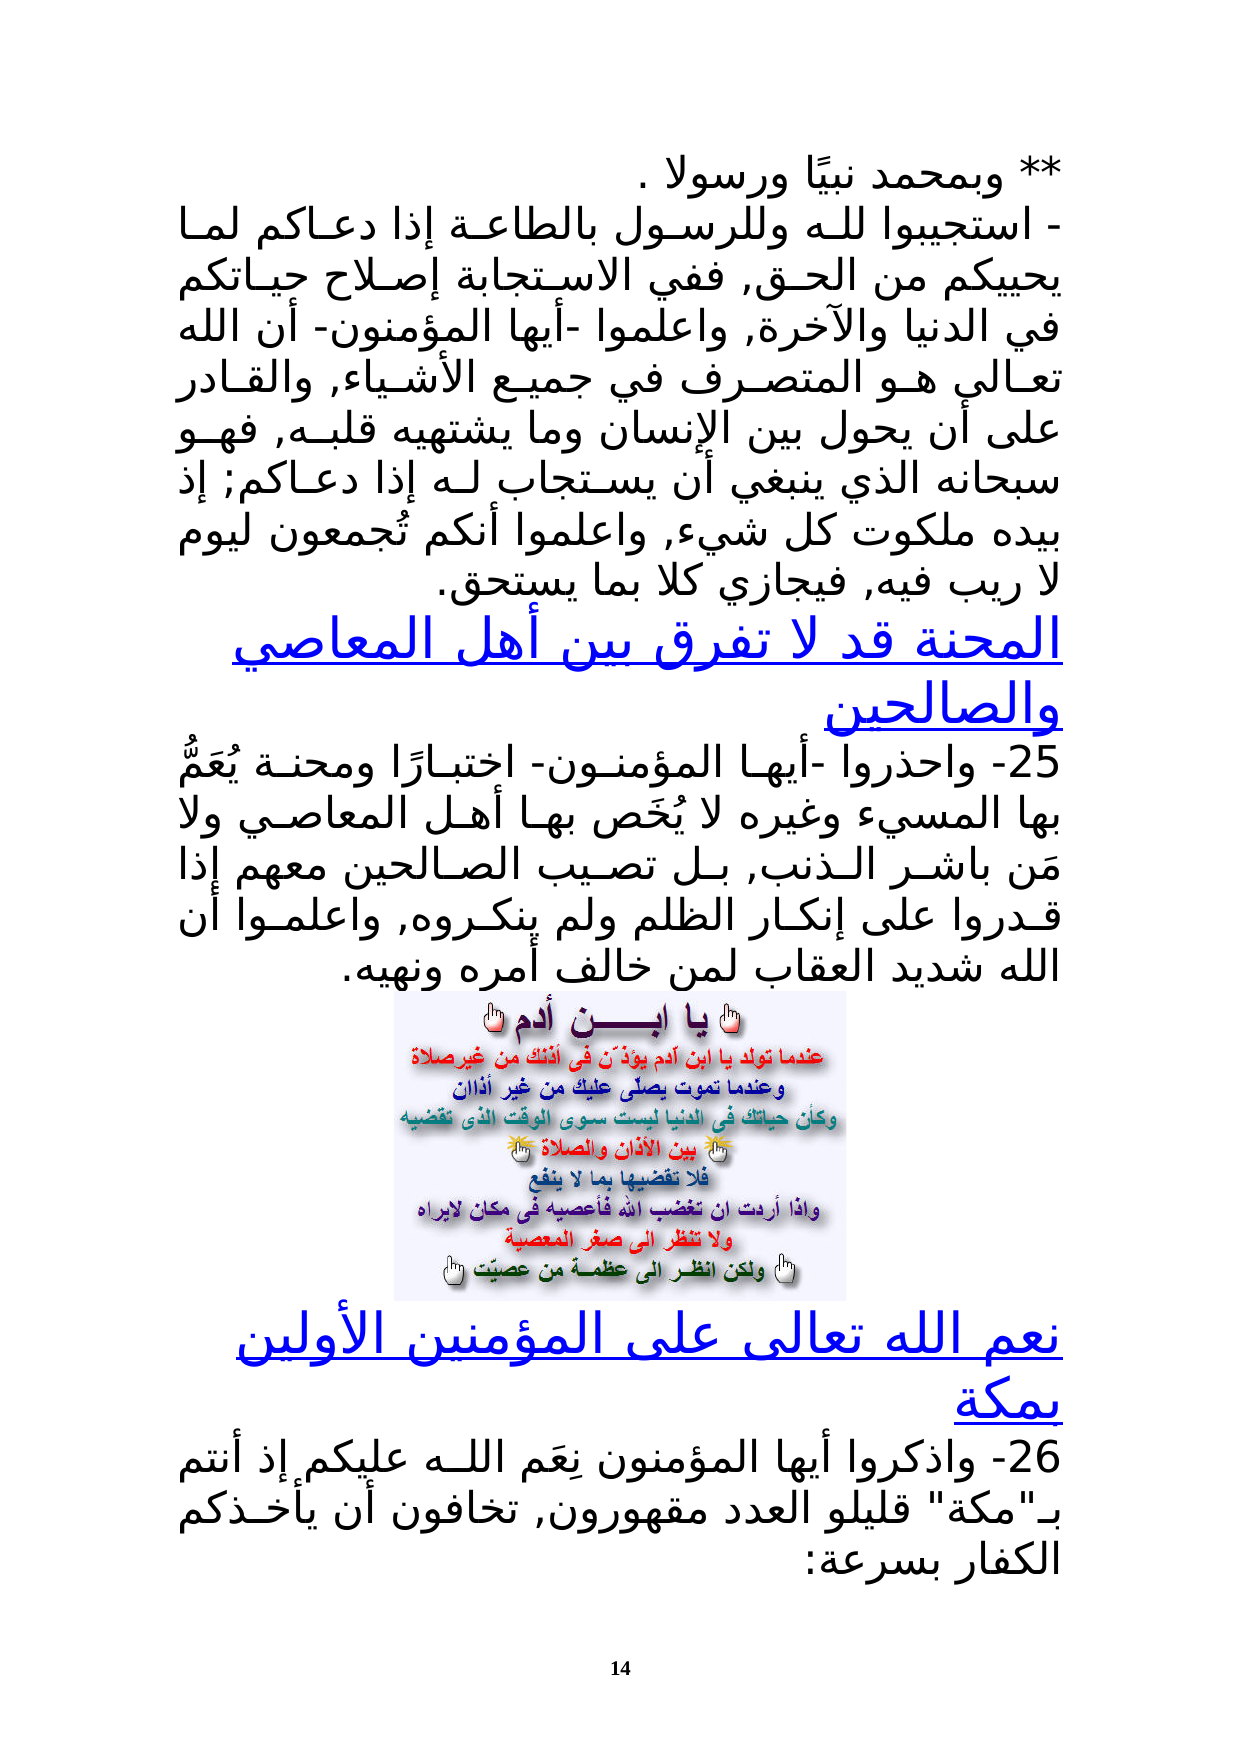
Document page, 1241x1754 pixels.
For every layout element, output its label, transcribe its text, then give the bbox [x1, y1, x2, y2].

picture [393, 991, 847, 1301]
text ** وبمحمد نبيًا ورسولا . [177, 148, 1063, 199]
text 25- واحذروا -أيها المؤمنون- اختبارًا ومحنة يُعَمُّ بها المسيء وغيره لا يُخَص بها أهل المعاصي ولا مَن باشر الذنب, بل تصيب الصالحين معهم إذا قدروا على إنكار الظلم ولم ينكروه, واعلموا أن الله شديد العقاب لمن خالف أمره ونهيه. [177, 737, 1063, 992]
text نعم الله تعالى على المؤمنين الأولين بمكة [177, 1301, 1063, 1432]
text المحنة قد لا تفرق بين أهل المعاصي والصالحين [177, 606, 1063, 737]
text 26- واذكروا أيها المؤمنون نِعَم الله عليكم إذ أنتم بـ"مكة" قليلو العدد مقهورون, تخافون أن يأخذكم الكفار بسرعة: [177, 1432, 1063, 1585]
text - استجيبوا لله وللرسول بالطاعة إذا دعاكم لما يحييكم من الحق, ففي الاستجابة إصلاح حياتكم في الدنيا والآخرة, واعلموا -أيها المؤمنون- أن الله تعالى هو المتصرف في جميع الأشياء, والقادر على أن يحول بين الإنسان وما يشتهيه قلبه, فهو سبحانه الذي ينبغي أن يستجاب له إذا دعاكم; إذ بيده ملكوت كل شيء, واعلموا أنكم تُجمعون ليوم لا ريب فيه, فيجازي كلا بما يستحق. [177, 199, 1063, 606]
